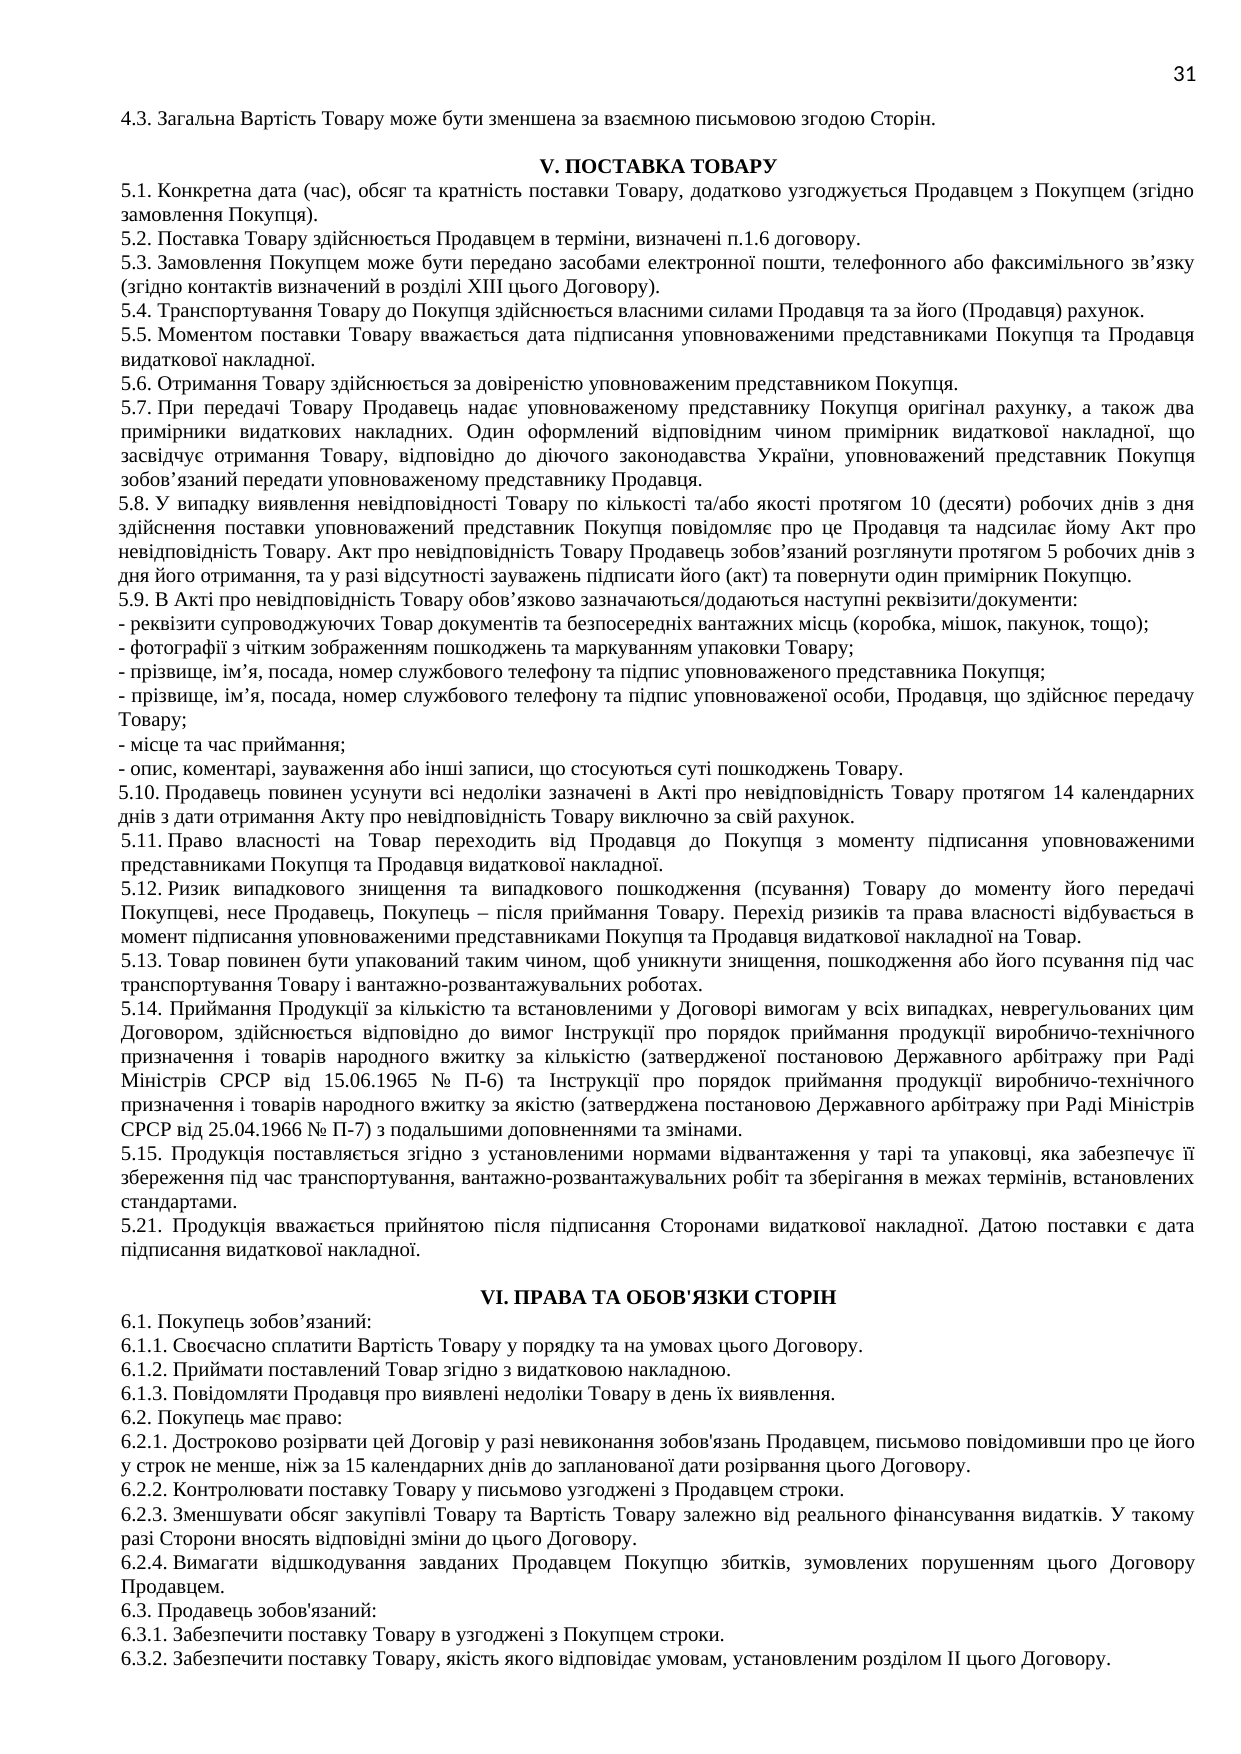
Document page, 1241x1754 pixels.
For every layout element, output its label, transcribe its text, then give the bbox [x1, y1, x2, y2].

text 5.15. Продукція поставляється згідно з установленими нормами відвантаження у тарі та упаковці, яка забезпечує її збереження під час транспортування, вантажно-розвантажувальних робіт та зберігання в межах термінів, встановлених стандартами. [121, 1141, 1196, 1213]
text 5.2. Поставка Товару здійснюється Продавцем в терміни, визначені п.1.6 договору. [121, 226, 1196, 250]
text 5.10. Продавець повинен усунути всі недоліки зазначені в Акті про невідповідність Товару протягом 14 календарних днів з дати отримання Акту про невідповідність Товару виключно за свій рахунок. [118, 779, 1196, 828]
text VI. ПРАВА ТА ОБОВ'ЯЗКИ СТОРІН [121, 1285, 1196, 1309]
text 5.6. Отримання Товару здійснюється за довіреністю уповноваженим представником Покупця. [121, 371, 1196, 394]
text 6.3.2. Забезпечити поставку Товару, якість якого відповідає умовам, установленим розділом II цього Договору. [121, 1646, 1196, 1670]
text 5.4. Транспортування Товару до Покупця здійснюється власними силами Продавця та за його (Продавця) рахунок. [121, 298, 1196, 322]
text 6.1.1. Своєчасно сплатити Вартість Товару у порядку та на умовах цього Договору. [121, 1333, 1196, 1357]
text 6.2.4. Вимагати відшкодування завданих Продавцем Покупцю збитків, зумовлених порушенням цього Договору Продавцем. [121, 1549, 1196, 1598]
text 5.13. Товар повинен бути упакований таким чином, щоб уникнути знищення, пошкодження або його псування під час транспортування Товару і вантажно-розвантажувальних роботах. [121, 948, 1196, 996]
text 6.3.1. Забезпечити поставку Товару в узгоджені з Покупцем строки. [121, 1622, 1196, 1646]
text 5.14. Приймання Продукції за кількістю та встановленими у Договорі вимогам у всіх випадках, неврегульованих цим Договором, здійснюється відповідно до вимог Інструкції про порядок приймання продукції виробничо-технічного призначення і товарів народного вжитку за кількістю (затвердженої постановою Державного арбітражу при Раді Міністрів СРСР від 15.06.1965 № П-6) та Інструкції про порядок приймання продукції виробничо-технічного призначення і товарів народного вжитку за якістю (затверджена постановою Державного арбітражу при Раді Міністрів СРСР від 25.04.1966 № П-7) з подальшими доповненнями та змінами. [121, 996, 1196, 1141]
text - прізвище, ім’я, посада, номер службового телефону та підпис уповноваженого представника Покупця; [118, 659, 1196, 683]
text 5.9. В Акті про невідповідність Товару обов’язково зазначаються/додаються наступні реквізити/документи: [118, 587, 1196, 611]
text - реквізити супроводжуючих Товар документів та безпосередніх вантажних місць (коробка, мішок, пакунок, тощо); [118, 611, 1196, 635]
text 5.7. При передачі Товару Продавець надає уповноваженому представнику Покупця оригінал рахунку, а також два примірники видаткових накладних. Один оформлений відповідним чином примірник видаткової накладної, що засвідчує отримання Товару, відповідно до діючого законодавства України, уповноважений представник Покупця зобов’язаний передати уповноваженому представнику Продавця. [121, 394, 1196, 491]
text 6.2.3. Зменшувати обсяг закупівлі Товару та Вартість Товару залежно від реального фінансування видатків. У такому разі Сторони вносять відповідні зміни до цього Договору. [121, 1501, 1196, 1549]
text 6.1.3. Повідомляти Продавця про виявлені недоліки Товару в день їх виявлення. [121, 1381, 1196, 1405]
text - опис, коментарі, зауваження або інші записи, що стосуються суті пошкоджень Товару. [118, 756, 1196, 779]
text 6.2.2. Контролювати поставку Товару у письмово узгоджені з Продавцем строки. [121, 1477, 1196, 1501]
text 5.5. Моментом поставки Товару вважається дата підписання уповноваженими представниками Покупця та Продавця видаткової накладної. [121, 322, 1196, 371]
text 6.1. Покупець зобов’язаний: [121, 1309, 1196, 1333]
text 5.12. Ризик випадкового знищення та випадкового пошкодження (псування) Товару до моменту його передачі Покупцеві, несе Продавець, Покупець – після приймання Товару. Перехід ризиків та права власності відбувається в момент підписання уповноваженими представниками Покупця та Продавця видаткової накладної на Товар. [121, 876, 1196, 948]
text 4.3. Загальна Вартість Товару може бути зменшена за взаємною письмовою згодою Сторін. [121, 106, 1196, 130]
text V. ПОСТАВКА ТОВАРУ [121, 154, 1196, 178]
text 6.2.1. Достроково розірвати цей Договір у разі невиконання зобов'язань Продавцем, письмово повідомивши про це його у строк не менше, ніж за 15 календарних днів до запланованої дати розірвання цього Договору. [121, 1429, 1196, 1477]
text 5.8. У випадку виявлення невідповідності Товару по кількості та/або якості протягом 10 (десяти) робочих днів з дня здійснення поставки уповноважений представник Покупця повідомляє про це Продавця та надсилає йому Акт про невідповідність Товару. Акт про невідповідність Товару Продавець зобов’язаний розглянути протягом 5 робочих днів з дня його отримання, та у разі відсутності зауважень підписати його (акт) та повернути один примірник Покупцю. [118, 491, 1196, 587]
text 5.1. Конкретна дата (час), обсяг та кратність поставки Товару, додатково узгоджується Продавцем з Покупцем (згідно замовлення Покупця). [121, 178, 1196, 226]
text - місце та час приймання; [118, 731, 1196, 756]
text - фотографії з чітким зображенням пошкоджень та маркуванням упаковки Товару; [118, 635, 1196, 659]
text 5.3. Замовлення Покупцем може бути передано засобами електронної пошти, телефонного або факсимільного зв’язку (згідно контактів визначений в розділі XIII цього Договору). [121, 250, 1196, 298]
text 6.1.2. Приймати поставлений Товар згідно з видатковою накладною. [121, 1357, 1196, 1381]
text 5.11. Право власності на Товар переходить від Продавця до Покупця з моменту підписання уповноваженими представниками Покупця та Продавця видаткової накладної. [121, 828, 1196, 876]
text 5.21. Продукція вважається прийнятою після підписання Сторонами видаткової накладної. Датою поставки є дата підписання видаткової накладної. [121, 1213, 1196, 1261]
text 6.2. Покупець має право: [121, 1405, 1196, 1429]
text - прізвище, ім’я, посада, номер службового телефону та підпис уповноваженої особи, Продавця, що здійснює передачу Товару; [118, 683, 1196, 731]
text 6.3. Продавець зобов'язаний: [121, 1598, 1196, 1622]
